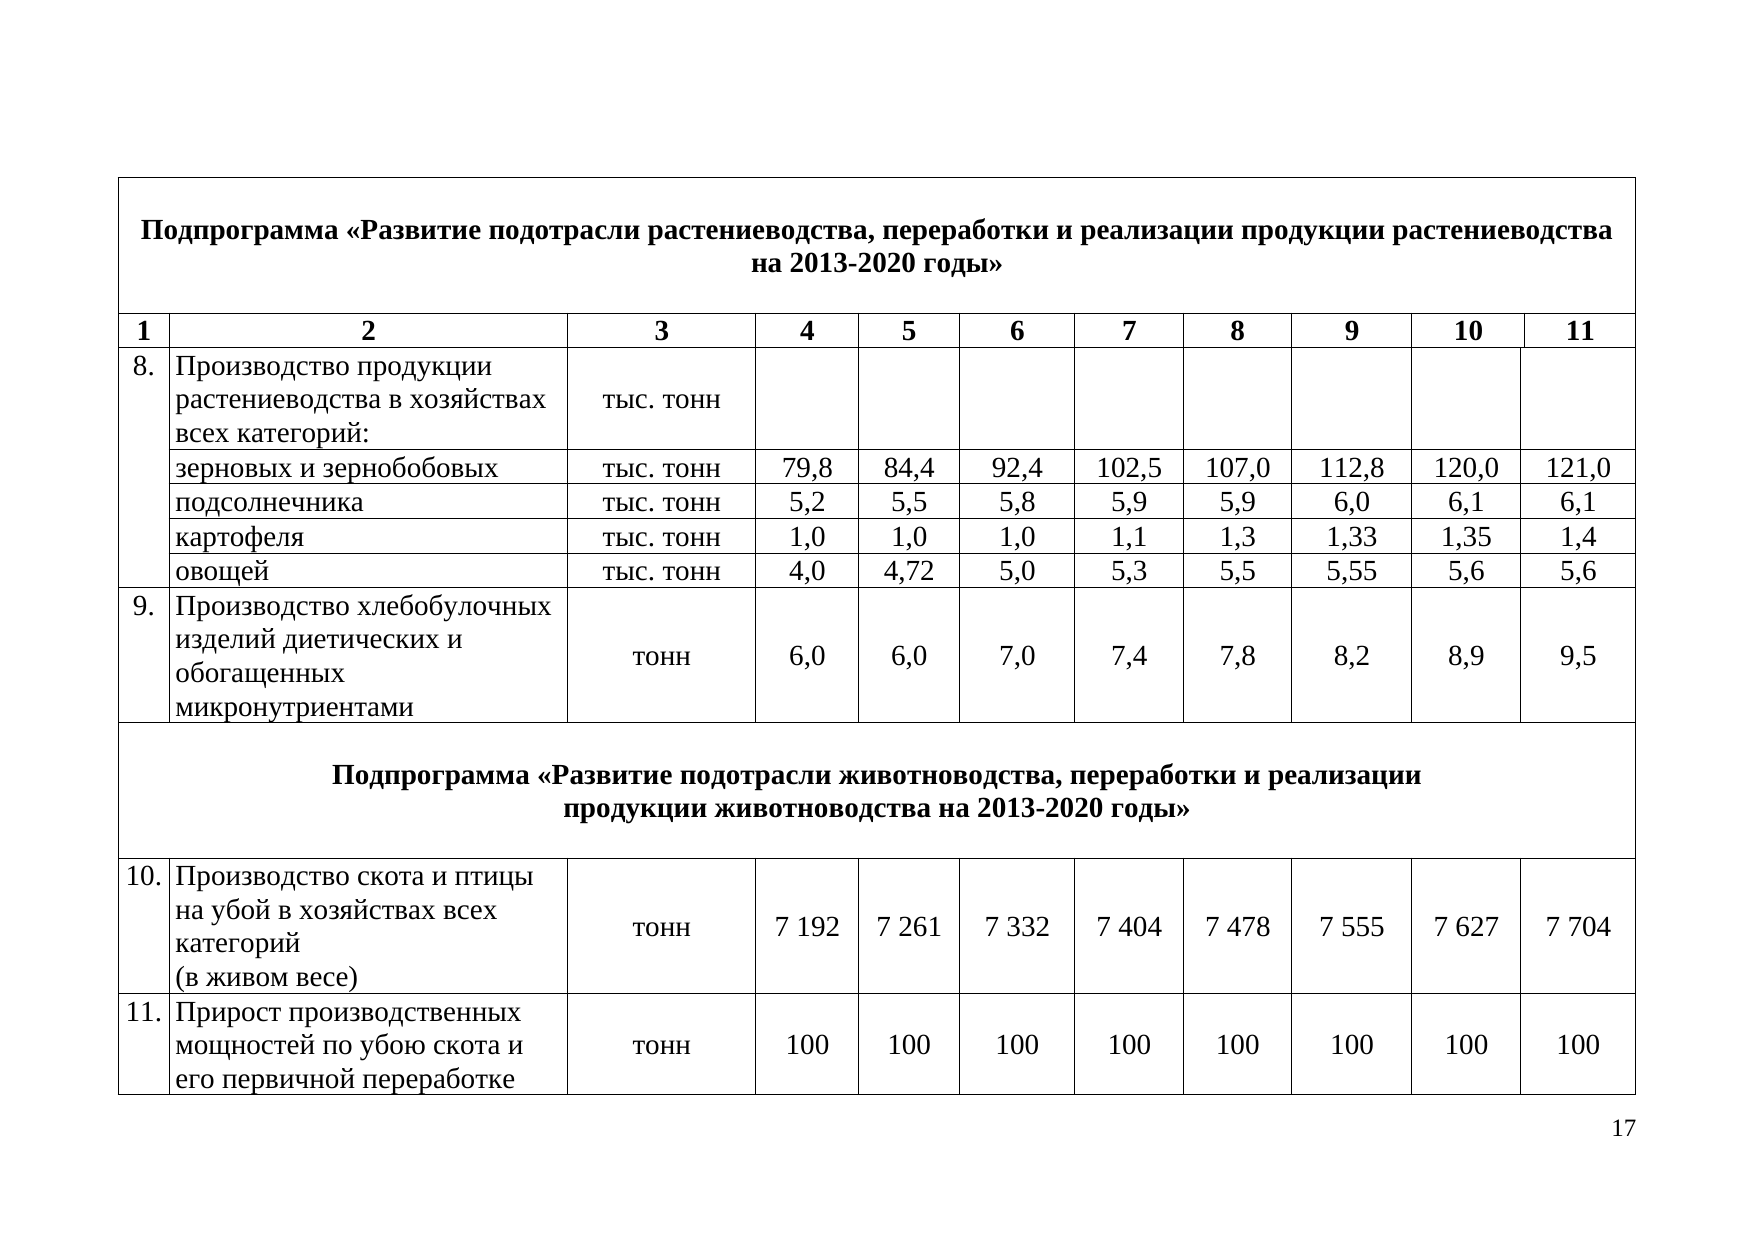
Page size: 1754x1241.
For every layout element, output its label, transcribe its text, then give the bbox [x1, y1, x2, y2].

table_cell Подпрограмма «Развитие подотрасли растениеводства, переработки и реализации продукции растениеводства на 2013-2020 годы» [119, 178, 1635, 312]
table_cell 5,55 [1292, 554, 1411, 587]
table_cell картофеля [170, 519, 567, 552]
table_cell 79,8 [756, 450, 858, 483]
table_cell [859, 348, 959, 449]
table_cell 5,9 [1184, 484, 1291, 518]
table_cell тыс. тонн [568, 484, 755, 518]
table_cell 100 [1184, 994, 1291, 1094]
table_cell 100 [1292, 994, 1411, 1094]
table_cell 11. [119, 994, 169, 1094]
table_cell 102,5 [1075, 450, 1183, 483]
table_cell 2 [170, 314, 567, 347]
table_cell тыс. тонн [568, 519, 755, 552]
table_cell тыс. тонн [568, 554, 755, 587]
table_cell 9. [119, 588, 169, 722]
table_cell 1 [119, 314, 169, 347]
table_cell 5,2 [756, 484, 858, 518]
table_cell 5,0 [960, 554, 1074, 587]
table_cell 6,0 [1292, 484, 1411, 518]
table_cell 120,0 [1412, 450, 1520, 483]
table_cell 1,0 [960, 519, 1074, 552]
table_cell 5,6 [1521, 554, 1635, 587]
table_cell 107,0 [1184, 450, 1291, 483]
table_cell 5,6 [1412, 554, 1520, 587]
table_cell 8,9 [1412, 588, 1520, 722]
table_cell 7 261 [859, 859, 959, 993]
table_cell 5,5 [1184, 554, 1291, 587]
table_cell 112,8 [1292, 450, 1411, 483]
table_cell 6,0 [859, 588, 959, 722]
table_cell 11 [1525, 314, 1635, 347]
table_cell 1,35 [1412, 519, 1520, 552]
table_cell 6,1 [1521, 484, 1635, 518]
table_cell 7 [1075, 314, 1183, 347]
table_cell 5,9 [1075, 484, 1183, 518]
table_cell 7 192 [756, 859, 858, 993]
table_cell тонн [568, 994, 755, 1094]
table_cell 7 555 [1292, 859, 1411, 993]
table_cell [756, 348, 858, 449]
table_cell 6,1 [1412, 484, 1520, 518]
table_cell 4 [756, 314, 858, 347]
table_cell Производство хлебобулочных изделий диетических и обогащенных микронутриентами [170, 588, 567, 722]
table_cell 6 [960, 314, 1074, 347]
table_cell 7 627 [1412, 859, 1520, 993]
table_cell 7,0 [960, 588, 1074, 722]
table_cell 1,0 [859, 519, 959, 552]
table_cell [1412, 348, 1520, 449]
table_cell 5 [859, 314, 959, 347]
table_cell тыс. тонн [568, 348, 755, 449]
table_cell 10. [119, 859, 169, 993]
table_cell 100 [1412, 994, 1520, 1094]
table_cell 4,0 [756, 554, 858, 587]
table_cell 4,72 [859, 554, 959, 587]
table_cell 100 [1075, 994, 1183, 1094]
table_cell овощей [170, 554, 567, 587]
table_cell [1292, 348, 1411, 449]
table_cell 92,4 [960, 450, 1074, 483]
table_cell 100 [756, 994, 858, 1094]
table_cell [960, 348, 1074, 449]
table_cell 84,4 [859, 450, 959, 483]
table_cell 121,0 [1521, 450, 1635, 483]
table_cell 3 [568, 314, 755, 347]
table_cell тонн [568, 588, 755, 722]
table_cell Подпрограмма «Развитие подотрасли животноводства, переработки и реализации продукции животноводства на 2013-2020 годы» [119, 723, 1635, 857]
table_cell 7 704 [1521, 859, 1635, 993]
table_cell подсолнечника [170, 484, 567, 518]
table_cell [1521, 348, 1635, 449]
table_cell 8,2 [1292, 588, 1411, 722]
table_cell Производство скота и птицы на убой в хозяйствах всех категорий (в живом весе) [170, 859, 567, 993]
table_cell 9,5 [1521, 588, 1635, 722]
table_cell 7,4 [1075, 588, 1183, 722]
table_cell 5,5 [859, 484, 959, 518]
table_cell 5,3 [1075, 554, 1183, 587]
table_cell 100 [960, 994, 1074, 1094]
table_cell 1,4 [1521, 519, 1635, 552]
table_cell 100 [859, 994, 959, 1094]
table_cell 10 [1412, 314, 1524, 347]
table_cell 1,3 [1184, 519, 1291, 552]
table_cell 1,1 [1075, 519, 1183, 552]
table_cell [1184, 348, 1291, 449]
table_cell 100 [1521, 994, 1635, 1094]
table_cell 1,0 [756, 519, 858, 552]
table_cell 8. [119, 348, 169, 587]
table_cell 8 [1184, 314, 1291, 347]
table_cell 7 404 [1075, 859, 1183, 993]
table_cell 7 478 [1184, 859, 1291, 993]
table_cell Производство продукции растениеводства в хозяйствах всех категорий: [170, 348, 567, 449]
table_cell 6,0 [756, 588, 858, 722]
table_cell Прирост производственных мощностей по убою скота и его первичной переработке [170, 994, 567, 1094]
table_cell 5,8 [960, 484, 1074, 518]
table_cell [1075, 348, 1183, 449]
table_cell 9 [1292, 314, 1411, 347]
table_cell 1,33 [1292, 519, 1411, 552]
table_cell зерновых и зернобобовых [170, 450, 567, 483]
table_cell тыс. тонн [568, 450, 755, 483]
table_cell 7,8 [1184, 588, 1291, 722]
table_cell тонн [568, 859, 755, 993]
table_cell 7 332 [960, 859, 1074, 993]
